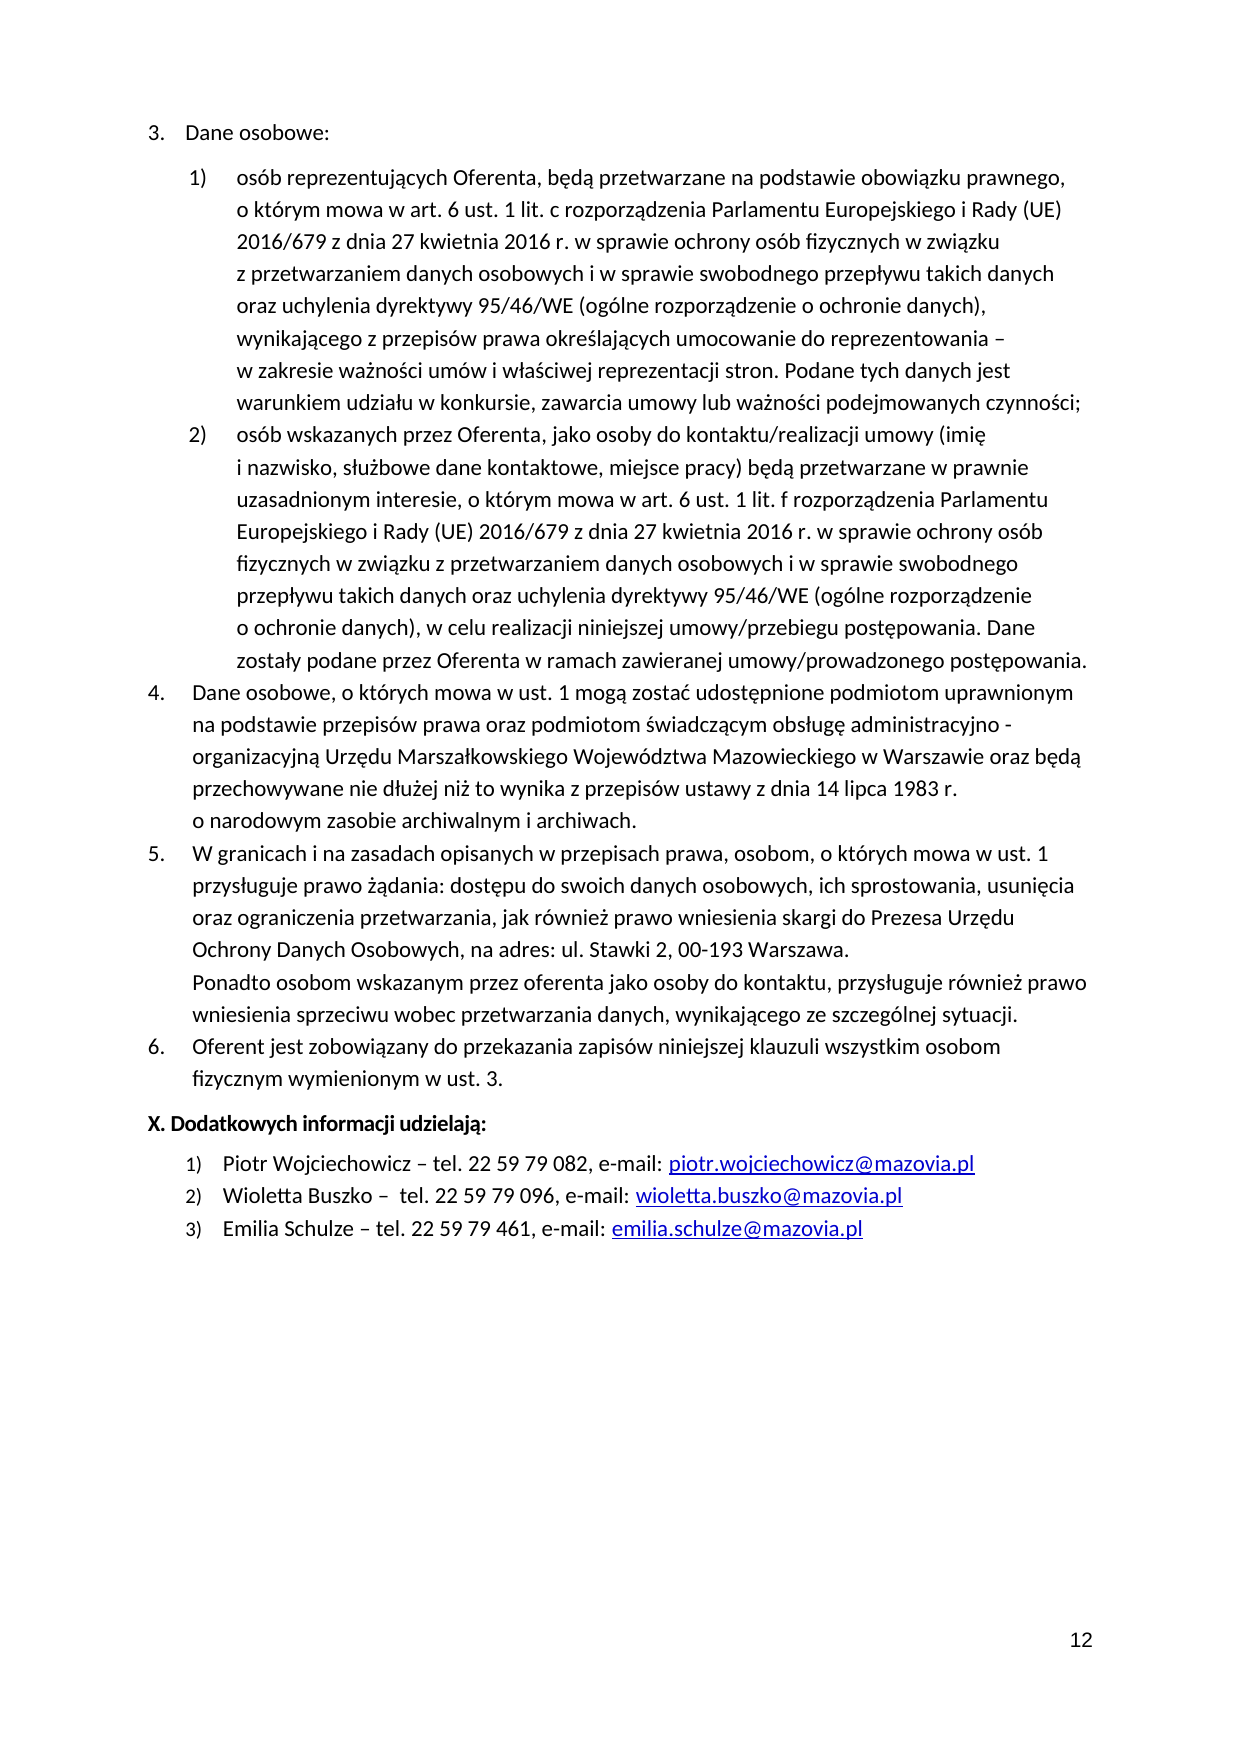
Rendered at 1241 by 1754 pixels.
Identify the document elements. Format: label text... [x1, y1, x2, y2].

list W granicach i na zasadach opisanych w przepisach prawa, osobom, o których mowa w ust. 1 przysługuje prawo żądania: dostępu do swoich danych osobowych, ich sprostowania, usunięcia oraz ograniczenia przetwarzania, jak również prawo wniesienia skargi do Prezesa Urzędu Ochrony Danych Osobowych, na adres: ul. Stawki 2, 00-193 Warszawa. [148, 839, 1092, 963]
list Dane osobowe, o których mowa w ust. 1 mogą zostać udostępnione podmiotom uprawnionym na podstawie przepisów prawa oraz podmiotom świadczącym obsługę administracyjno -organizacyjną Urzędu Marszałkowskiego Województwa Mazowieckiego w Warszawie oraz będą przechowywane nie dłużej niż to wynika z przepisów ustawy z dnia 14 lipca 1983 r. o narodowym zasobie archiwalnym i archiwach. [148, 678, 1092, 835]
list osób wskazanych przez Oferenta, jako osoby do kontaktu/realizacji umowy (imię i nazwisko, służbowe dane kontaktowe, miejsce pracy) będą przetwarzane w prawnie uzasadnionym interesie, o którym mowa w art. 6 ust. 1 lit. f rozporządzenia Parlamentu Europejskiego i Rady (UE) 2016/679 z dnia 27 kwietnia 2016 r. w sprawie ochrony osób fizycznych w związku z przetwarzaniem danych osobowych i w sprawie swobodnego przepływu takich danych oraz uchylenia dyrektywy 95/46/WE (ogólne rozporządzenie o ochronie danych), w celu realizacji niniejszej umowy/przebiegu postępowania. Dane zostały podane przez Oferenta w ramach zawieranej umowy/prowadzonego postępowania. [207, 420, 1092, 674]
list osób reprezentujących Oferenta, będą przetwarzane na podstawie obowiązku prawnego, o którym mowa w art. 6 ust. 1 lit. c rozporządzenia Parlamentu Europejskiego i Rady (UE) 2016/679 z dnia 27 kwietnia 2016 r. w sprawie ochrony osób fizycznych w związku z przetwarzaniem danych osobowych i w sprawie swobodnego przepływu takich danych oraz uchylenia dyrektywy 95/46/WE (ogólne rozporządzenie o ochronie danych), wynikającego z przepisów prawa określających umocowanie do reprezentowania – w zakresie ważności umów i właściwej reprezentacji stron. Podane tych danych jest warunkiem udziału w konkursie, zawarcia umowy lub ważności podejmowanych czynności; [207, 163, 1092, 416]
list Emilia Schulze – tel. 22 59 79 461, e-mail: emilia.schulze@mazovia.pl [185, 1214, 1092, 1242]
text Ponadto osobom wskazanym przez oferenta jako osoby do kontaktu, przysługuje również prawo wniesienia sprzeciwu wobec przetwarzania danych, wynikającego ze szczególnej sytuacji. [192, 968, 1092, 1028]
subtitle X. Dodatkowych informacji udzielają: [148, 1109, 1092, 1137]
list Dane osobowe: [148, 118, 1092, 146]
list Oferent jest zobowiązany do przekazania zapisów niniejszej klauzuli wszystkim osobom fizycznym wymienionym w ust. 3. [148, 1032, 1092, 1092]
list Wioletta Buszko – tel. 22 59 79 096, e-mail: wioletta.buszko@mazovia.pl [185, 1182, 1092, 1209]
list Piotr Wojciechowicz – tel. 22 59 79 082, e-mail: piotr.wojciechowicz@mazovia.pl [185, 1149, 1092, 1177]
